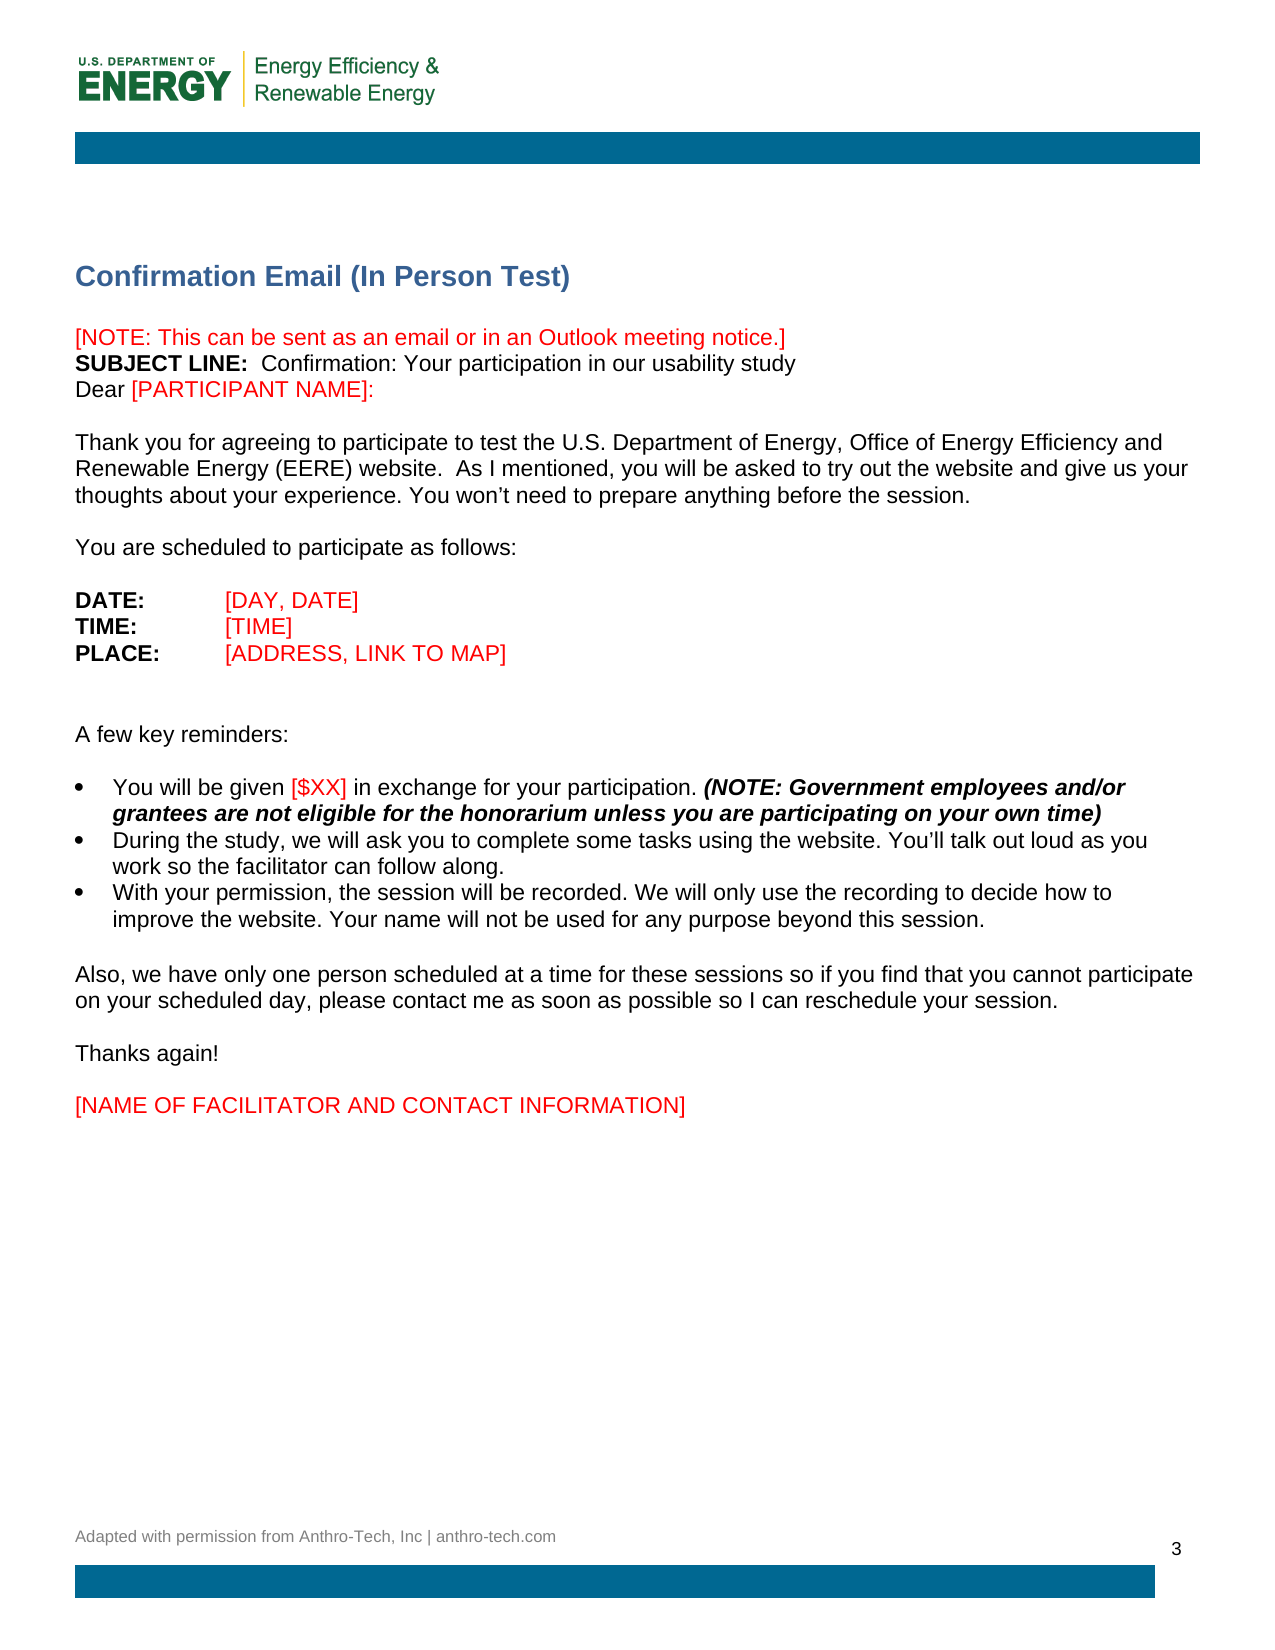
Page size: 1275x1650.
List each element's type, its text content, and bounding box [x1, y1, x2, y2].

text DATE: [DAY, DATE] [75, 587, 1200, 613]
text Dear [PARTICIPANT NAME]: [75, 376, 1200, 402]
list During the study, we will ask you to complete some tasks using the website. You’ll talk out loud as you work so the facilitator can follow along. [75, 827, 1200, 879]
text TIME: [TIME] [75, 613, 1200, 640]
text You are scheduled to participate as follows: [75, 534, 1200, 561]
text Thanks again! [75, 1040, 1200, 1066]
text Thank you for agreeing to participate to test the U.S. Department of Energy, Office of Energy Efficiency and Renewable Energy (EERE) website. As I mentioned, you will be asked to try out the website and give us your thoughts about your experience. You won’t need to prepare anything before the session. [75, 429, 1200, 508]
picture [79, 51, 439, 107]
text [NOTE: This can be sent as an email or in an Outlook meeting notice.] [75, 323, 1200, 350]
list With your permission, the session will be recorded. We will only use the recording to decide how to improve the website. Your name will not be used for any purpose beyond this session. [75, 879, 1200, 961]
text PLACE: [ADDRESS, LINK TO MAP] [75, 640, 1200, 666]
list You will be given [$XX] in exchange for your participation. (NOTE: Government employees and/or grantees are not eligible for the honorarium unless you are participating on your own time) [75, 774, 1200, 827]
text [NAME OF FACILITATOR AND CONTACT INFORMATION] [75, 1092, 1200, 1119]
text Also, we have only one person scheduled at a time for these sessions so if you find that you cannot participate on your scheduled day, please contact me as soon as possible so I can reschedule your session. [75, 961, 1200, 1013]
text SUBJECT LINE: Confirmation: Your participation in our usability study [75, 350, 1200, 376]
subtitle Confirmation Email (In Person Test) [75, 258, 1200, 292]
text A few key reminders: [75, 721, 1200, 747]
